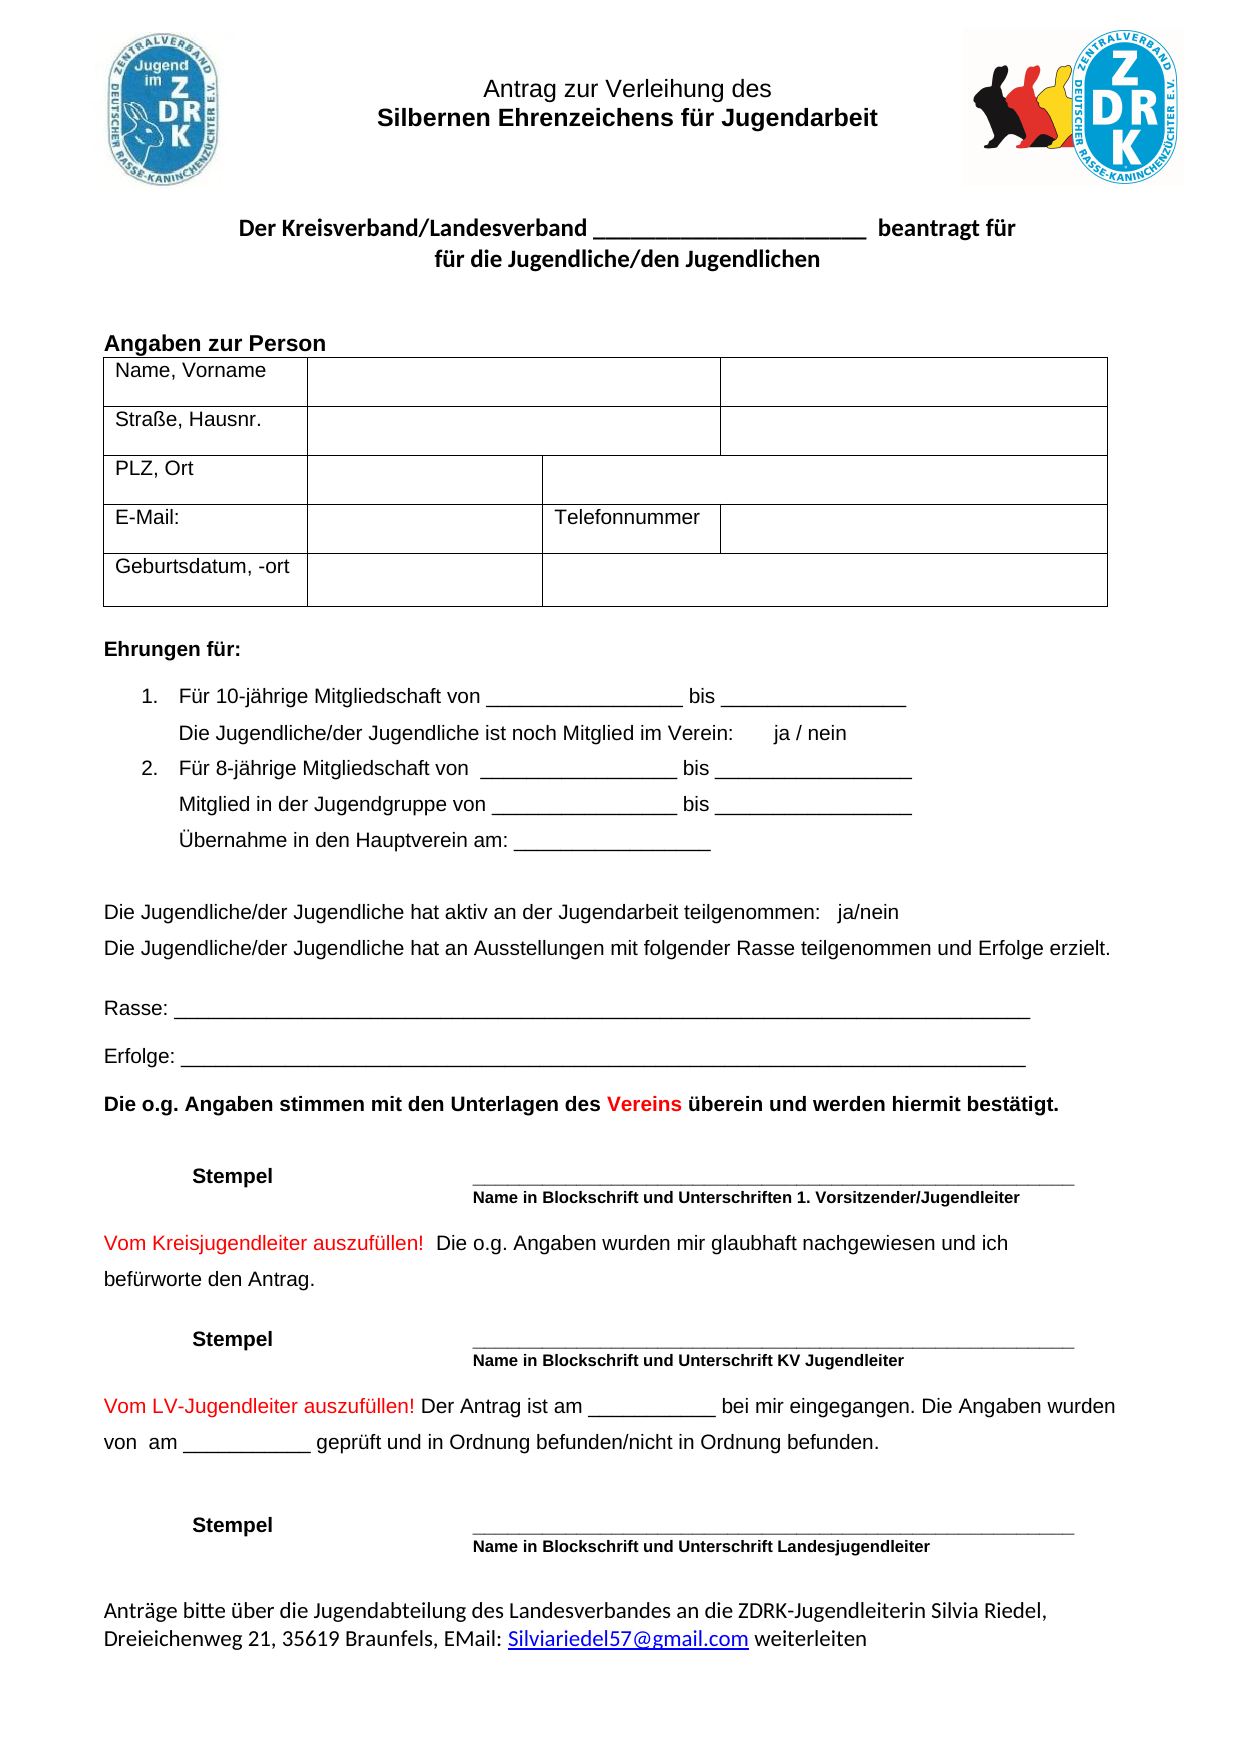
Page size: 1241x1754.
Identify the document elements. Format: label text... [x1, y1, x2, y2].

text Die Jugendliche/der Jugendliche hat an Ausstellungen mit folgender Rasse teilgenommen und Erfolge erzielt. [103, 936, 1152, 960]
table_cell [308, 456, 542, 503]
table_cell Telefonnummer [543, 505, 720, 552]
table_cell E-Mail: [104, 505, 307, 552]
list Für 10-jährige Mitgliedschaft von _________________ bis ________________ [141, 684, 1152, 708]
table_cell [308, 505, 542, 552]
text Stempel ____________________________________________________ [103, 1326, 1152, 1350]
text Stempel ____________________________________________________ [103, 1513, 1152, 1537]
table_cell [543, 554, 1107, 606]
text Die Jugendliche/der Jugendliche ist noch Mitglied im Verein: ja / nein [103, 720, 1152, 744]
text Ehrungen für: [103, 636, 1152, 660]
text Stempel ____________________________________________________ [103, 1163, 1152, 1187]
text Die o.g. Angaben stimmen mit den Unterlagen des Vereins überein und werden hiermit bestätigt. [103, 1092, 1152, 1116]
table_header [721, 358, 1107, 406]
table_cell [308, 554, 542, 606]
text von am ___________ geprüft und in Ordnung befunden/nicht in Ordnung befunden. [103, 1429, 1152, 1453]
text Angaben zur Person [103, 330, 1152, 357]
list Für 8-jährige Mitgliedschaft von _________________ bis _________________ Mitglied in der Jugendgruppe von ________________ bis _________________ Übernahme in den Hauptverein am: _________________ [141, 756, 1152, 852]
text befürworte den Antrag. [103, 1267, 1152, 1291]
table_header Name, Vorname [104, 358, 307, 406]
text Rasse: __________________________________________________________________________ [103, 996, 1152, 1020]
text Erfolge: _________________________________________________________________________ [103, 1044, 1152, 1068]
table_cell [721, 407, 1107, 454]
table_cell Geburtsdatum, -ort [104, 554, 307, 606]
table_cell PLZ, Ort [104, 456, 307, 503]
text für die Jugendliche/den Jugendlichen [103, 243, 1152, 273]
table_cell [721, 505, 1107, 552]
picture [962, 28, 1185, 186]
table_cell [543, 456, 1107, 503]
table_cell [308, 407, 720, 454]
text Name in Blockschrift und Unterschrift KV Jugendleiter [103, 1350, 1152, 1369]
text Vom Kreisjugendleiter auszufüllen! Die o.g. Angaben wurden mir glaubhaft nachgewiesen und ich [103, 1231, 1152, 1254]
text Name in Blockschrift und Unterschriften 1. Vorsitzender/Jugendleiter [103, 1187, 1152, 1207]
text Name in Blockschrift und Unterschrift Landesjugendleiter [103, 1537, 1152, 1556]
text Vom LV-Jugendleiter auszufüllen! Der Antrag ist am ___________ bei mir eingegangen. Die Angaben wurden [103, 1393, 1152, 1417]
table_header [308, 358, 720, 406]
text Der Kreisverband/Landesverband ______________________ beantragt für [103, 212, 1152, 243]
text Die Jugendliche/der Jugendliche hat aktiv an der Jugendarbeit teilgenommen: ja/nein [103, 900, 1152, 924]
table_cell Straße, Hausnr. [104, 407, 307, 454]
picture [92, 32, 234, 190]
